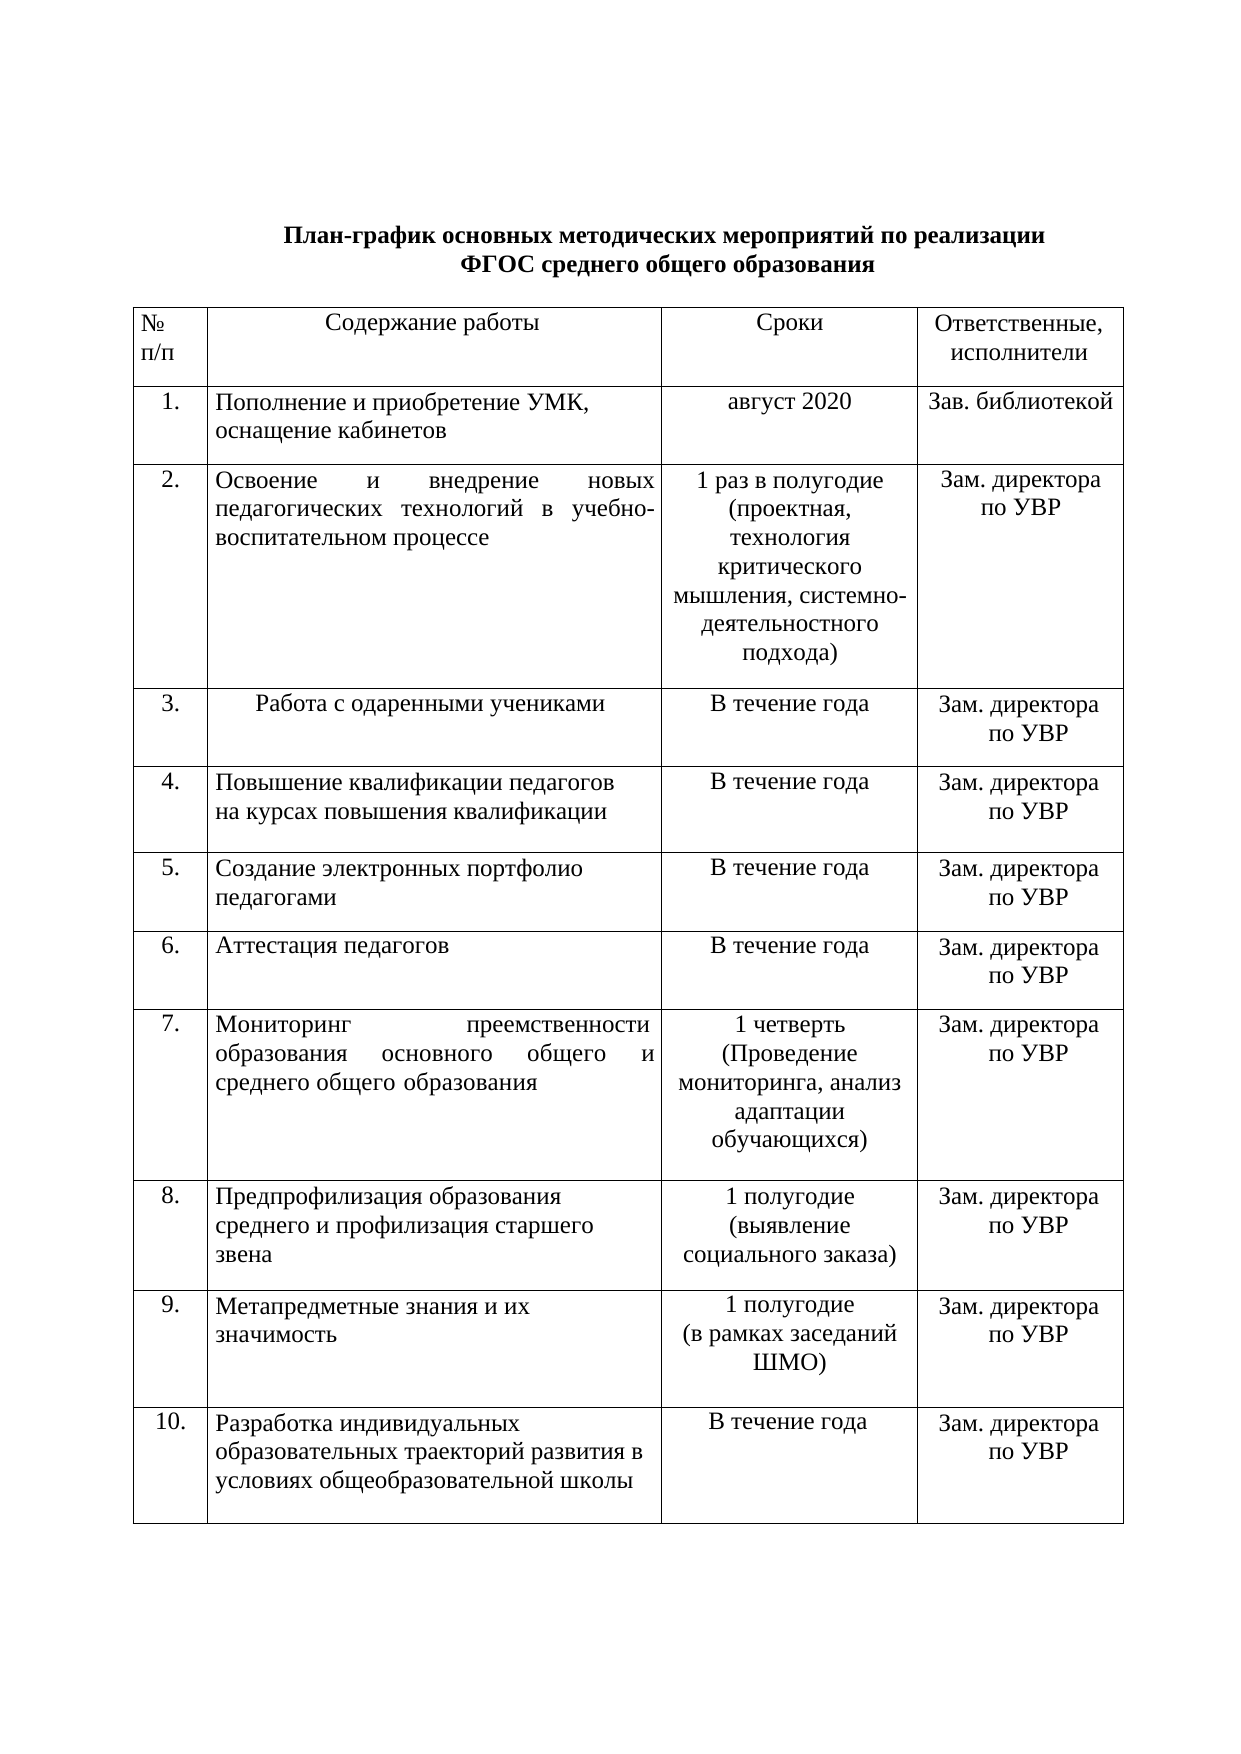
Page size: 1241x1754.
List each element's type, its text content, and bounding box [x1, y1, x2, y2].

table_cell Зам. директора по УВР [918, 1181, 1123, 1290]
table_cell 7. [134, 1010, 207, 1180]
table_cell 9. [134, 1291, 207, 1407]
table_cell 5. [134, 853, 207, 931]
table_header № п/п [134, 308, 207, 386]
table_cell Метапредметные знания и их значимость [208, 1291, 661, 1407]
text План-график основных методических мероприятий по реализации ФГОС среднего общего образования [283, 220, 1047, 278]
table_cell 1 четверть (Проведение мониторинга, анализ адаптации обучающихся) [662, 1010, 917, 1180]
table_cell 1 полугодие (выявление социального заказа) [662, 1181, 917, 1290]
table_cell В течение года [662, 767, 917, 852]
table_cell 8. [134, 1181, 207, 1290]
table_cell Создание электронных портфолио педагогами [208, 853, 661, 931]
table_cell 10. [134, 1408, 207, 1523]
table_cell Зам. директора по УВР [918, 767, 1123, 852]
table_cell 6. [134, 932, 207, 1008]
table_cell Пополнение и приобретение УМК, оснащение кабинетов [208, 387, 661, 464]
table_cell 4. [134, 767, 207, 852]
table_cell Разработка индивидуальных образовательных траекторий развития в условиях общеобразовательной школы [208, 1408, 661, 1523]
table_header Содержание работы [208, 308, 661, 386]
table_cell В течение года [662, 689, 917, 766]
table_cell 1 раз в полугодие (проектная, технология критического мышления, системно- деятельностного подхода) [662, 465, 917, 688]
table_cell Работа с одаренными учениками [208, 689, 661, 766]
table_cell Зам. директора по УВР [918, 1291, 1123, 1407]
table_cell 1 полугодие (в рамках заседаний ШМО) [662, 1291, 917, 1407]
table_header Ответственные, исполнители [918, 308, 1123, 386]
table_cell Мониторинг преемственности образования основного общего и среднего общего образования [208, 1010, 661, 1180]
table_cell 3. [134, 689, 207, 766]
table_cell Зам. директора по УВР [918, 1010, 1123, 1180]
table_cell 2. [134, 465, 207, 688]
table_cell Повышение квалификации педагогов на курсах повышения квалификации [208, 767, 661, 852]
table_cell Предпрофилизация образования среднего и профилизация старшего звена [208, 1181, 661, 1290]
table_cell Освоение и внедрение новых педагогических технологий в учебно- воспитательном процессе [208, 465, 661, 688]
table_cell Аттестация педагогов [208, 932, 661, 1008]
table_cell Зам. директора по УВР [918, 689, 1123, 766]
table_cell Зав. библиотекой [918, 387, 1123, 464]
table_cell В течение года [662, 853, 917, 931]
table_cell Зам. директора по УВР [918, 932, 1123, 1008]
table_cell В течение года [662, 1408, 917, 1523]
table_cell Зам. директора по УВР [918, 465, 1123, 688]
table_header Сроки [662, 308, 917, 386]
table_cell Зам. директора по УВР [918, 1408, 1123, 1523]
table_cell 1. [134, 387, 207, 464]
table_cell Зам. директора по УВР [918, 853, 1123, 931]
table_cell август 2020 [662, 387, 917, 464]
table_cell В течение года [662, 932, 917, 1008]
